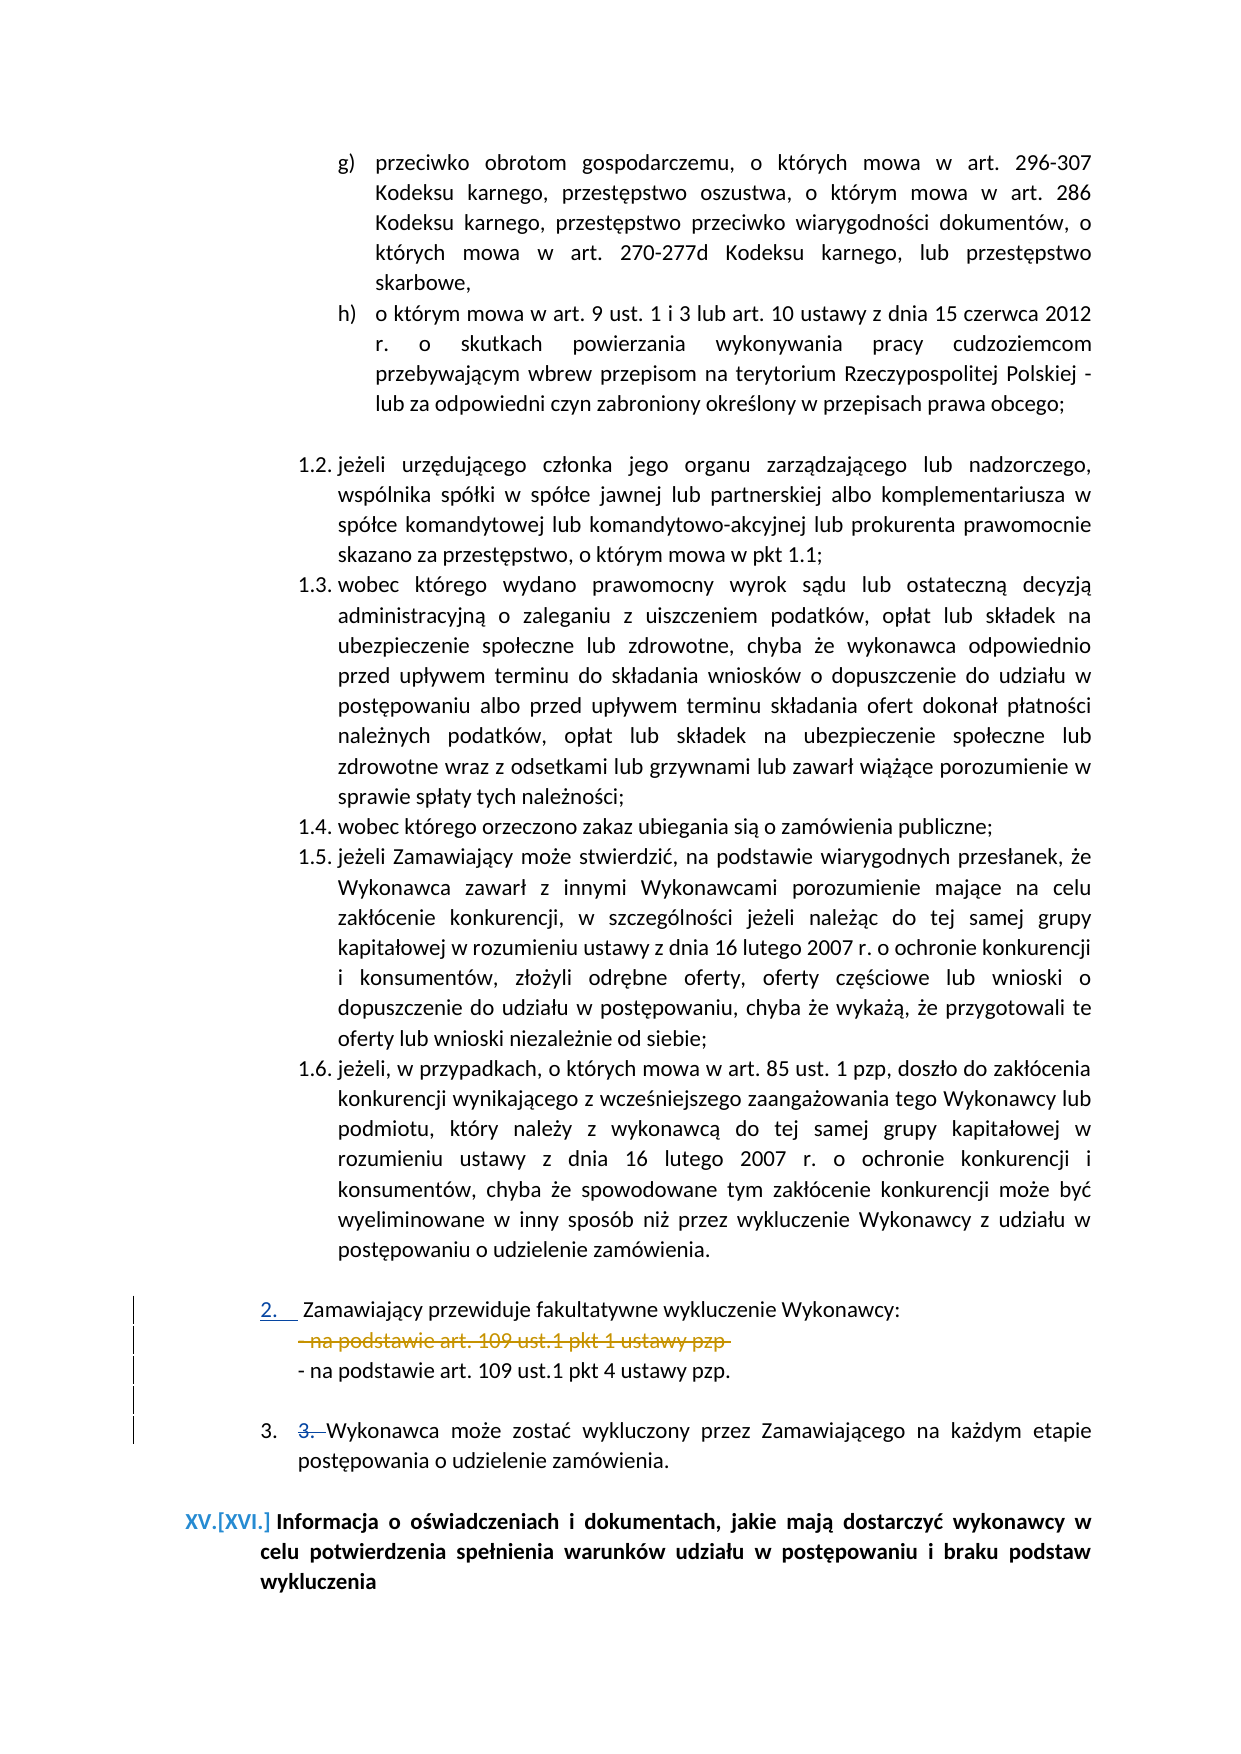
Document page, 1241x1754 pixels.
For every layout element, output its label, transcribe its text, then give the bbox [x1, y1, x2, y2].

list - na podstawie art. 109 ust.1 pkt 4 ustawy pzp. [298, 1356, 1093, 1384]
list Informacja o oświadczeniach i dokumentach, jakie mają dostarczyć wykonawcy w celu potwierdzenia spełnienia warunków udziału w postępowaniu i braku podstaw wykluczenia [185, 1507, 1093, 1595]
list wobec którego wydano prawomocny wyrok sądu lub ostateczną decyzją administracyjną o zaleganiu z uiszczeniem podatków, opłat lub składek na ubezpieczenie społeczne lub zdrowotne, chyba że wykonawca odpowiednio przed upływem terminu do składania wniosków o dopuszczenie do udziału w postępowaniu albo przed upływem terminu składania ofert dokonał płatności należnych podatków, opłat lub składek na ubezpieczenie społeczne lub zdrowotne wraz z odsetkami lub grzywnami lub zawarł wiążące porozumienie w sprawie spłaty tych należności; [298, 571, 1093, 810]
list jeżeli urzędującego członka jego organu zarządzającego lub nadzorczego, wspólnika spółki w spółce jawnej lub partnerskiej albo komplementariusza w spółce komandytowej lub komandytowo-akcyjnej lub prokurenta prawomocnie skazano za przestępstwo, o którym mowa w pkt 1.1; [298, 450, 1093, 568]
list jeżeli Zamawiający może stwierdzić, na podstawie wiarygodnych przesłanek, że Wykonawca zawarł z innymi Wykonawcami porozumienie mające na celu zakłócenie konkurencji, w szczególności jeżeli należąc do tej samej grupy kapitałowej w rozumieniu ustawy z dnia 16 lutego 2007 r. o ochronie konkurencji i konsumentów, złożyli odrębne oferty, oferty częściowe lub wnioski o dopuszczenie do udziału w postępowaniu, chyba że wykażą, że przygotowali te oferty lub wnioski niezależnie od siebie; [298, 842, 1093, 1052]
list o którym mowa w art. 9 ust. 1 i 3 lub art. 10 ustawy z dnia 15 czerwca 2012 r. o skutkach powierzania wykonywania pracy cudzoziemcom przebywającym wbrew przepisom na terytorium Rzeczypospolitej Polskiej - lub za odpowiedni czyn zabroniony określony w przepisach prawa obcego; [338, 299, 1093, 417]
list jeżeli, w przypadkach, o których mowa w art. 85 ust. 1 pzp, doszło do zakłócenia konkurencji wynikającego z wcześniejszego zaangażowania tego Wykonawcy lub podmiotu, który należy z wykonawcą do tej samej grupy kapitałowej w rozumieniu ustawy z dnia 16 lutego 2007 r. o ochronie konkurencji i konsumentów, chyba że spowodowane tym zakłócenie konkurencji może być wyeliminowane w inny sposób niż przez wykluczenie Wykonawcy z udziału w postępowaniu o udzielenie zamówienia. [298, 1054, 1093, 1263]
list Zamawiający przewiduje fakultatywne wykluczenie Wykonawcy: [260, 1296, 1093, 1323]
list Wykonawca może zostać wykluczony przez Zamawiającego na każdym etapie postępowania o udzielenie zamówienia. [260, 1416, 1093, 1474]
list przeciwko obrotom gospodarczemu, o których mowa w art. 296-307 Kodeksu karnego, przestępstwo oszustwa, o którym mowa w art. 286 Kodeksu karnego, przestępstwo przeciwko wiarygodności dokumentów, o których mowa w art. 270-277d Kodeksu karnego, lub przestępstwo skarbowe, [338, 148, 1093, 296]
list wobec którego orzeczono zakaz ubiegania sią o zamówienia publiczne; [298, 812, 1093, 840]
